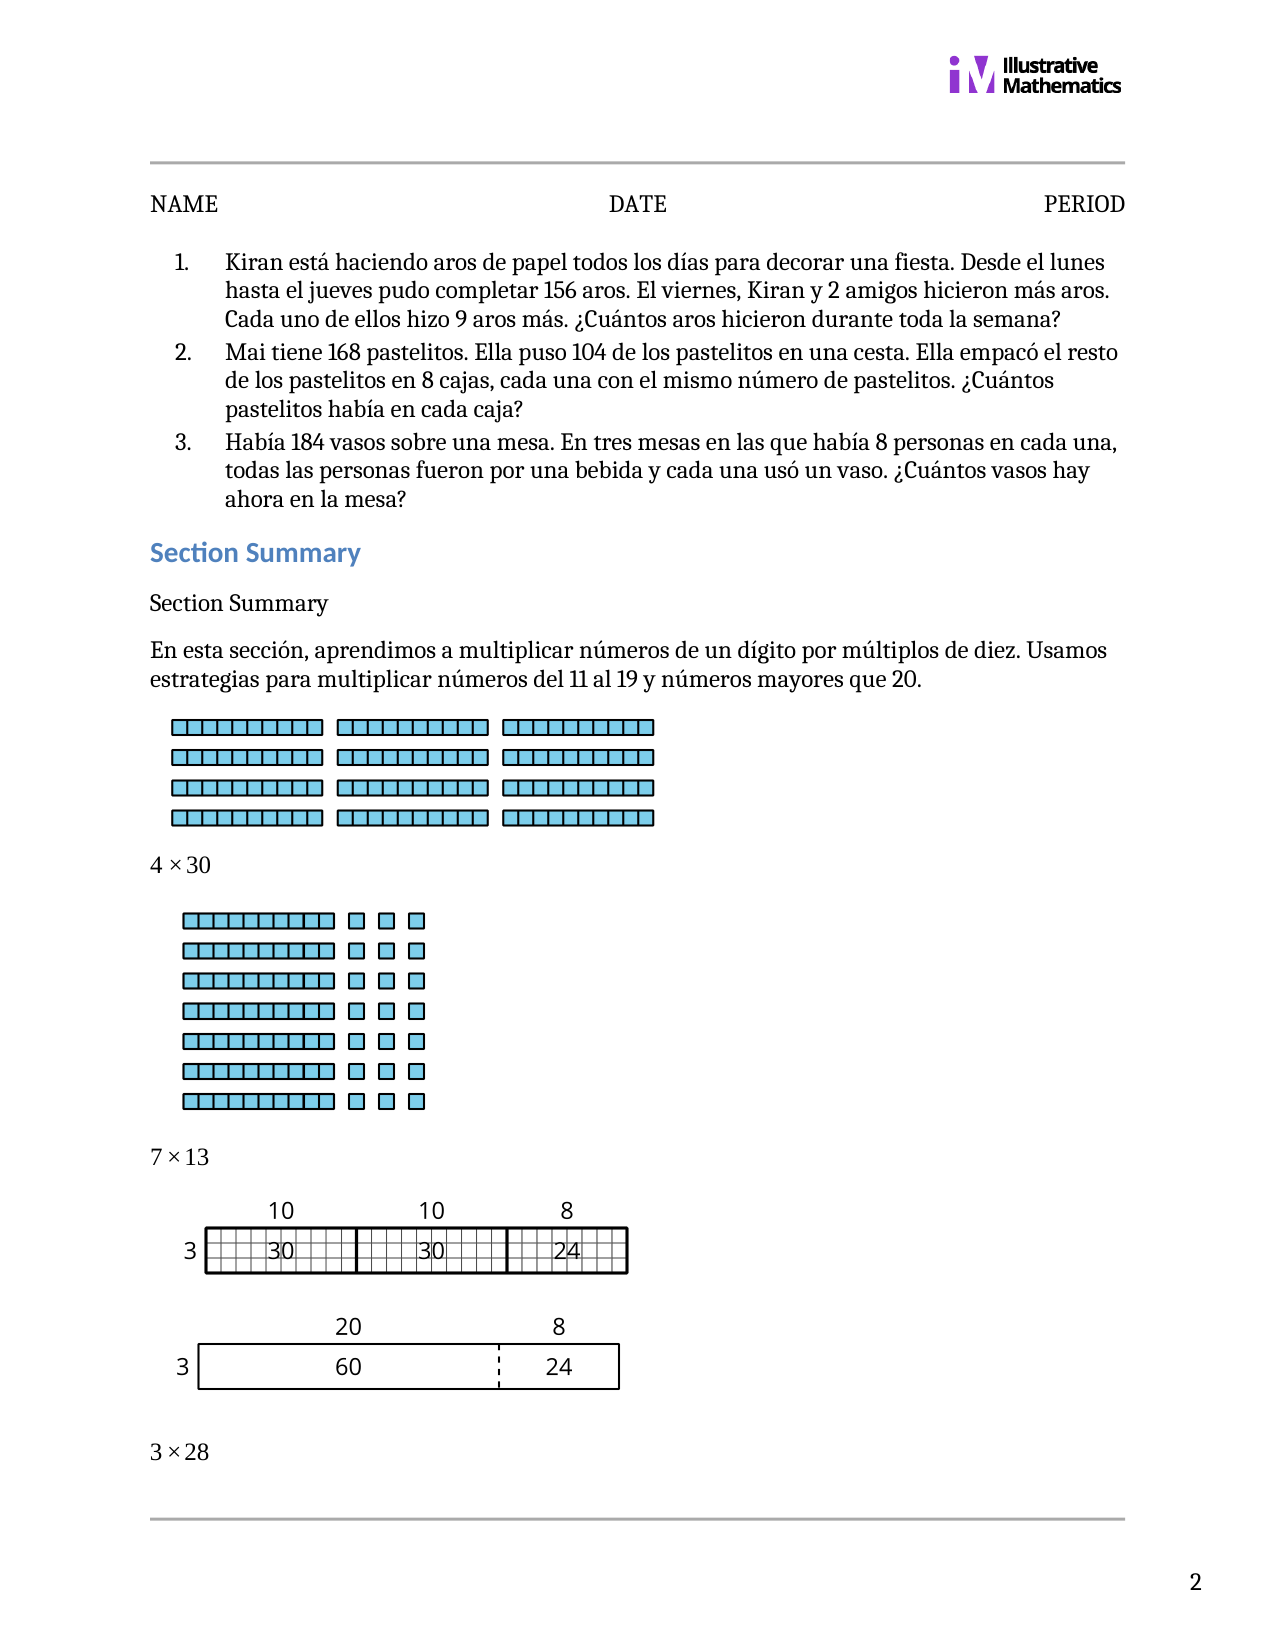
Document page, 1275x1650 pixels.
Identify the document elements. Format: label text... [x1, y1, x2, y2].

text En esta sección, aprendimos a multiplicar números de un dígito por múltiplos de diez. Usamos estrategias para multiplicar números del 11 al 19 y números mayores que 20. [150, 636, 1125, 694]
picture [168, 1306, 649, 1419]
picture [168, 1190, 657, 1288]
picture [168, 898, 439, 1124]
list Kiran está haciendo aros de papel todos los días para decorar una fiesta. Desde el lunes hasta el jueves pudo completar 156 aros. El viernes, Kiran y 2 amigos hicieron más aros. Cada uno de ellos hizo 9 aros más. ¿Cuántos aros hicieron durante toda la semana? [175, 247, 1125, 334]
list Había 184 vasos sobre una mesa. En tres mesas en las que había 8 personas en cada una, todas las personas fueron por una bebida y cada una usó un vaso. ¿Cuántos vasos hay ahora en la mesa? [175, 427, 1125, 514]
picture [168, 712, 657, 833]
text Section Summary [150, 589, 1125, 618]
picture [949, 55, 1121, 93]
list Mai tiene 168 pastelitos. Ella puso 104 de los pastelitos en una cesta. Ella empacó el resto de los pastelitos en 8 cajas, cada una con el mismo número de pastelitos. ¿Cuántos pastelitos había en cada caja? [175, 337, 1125, 424]
subtitle Section Summary [150, 534, 1125, 570]
